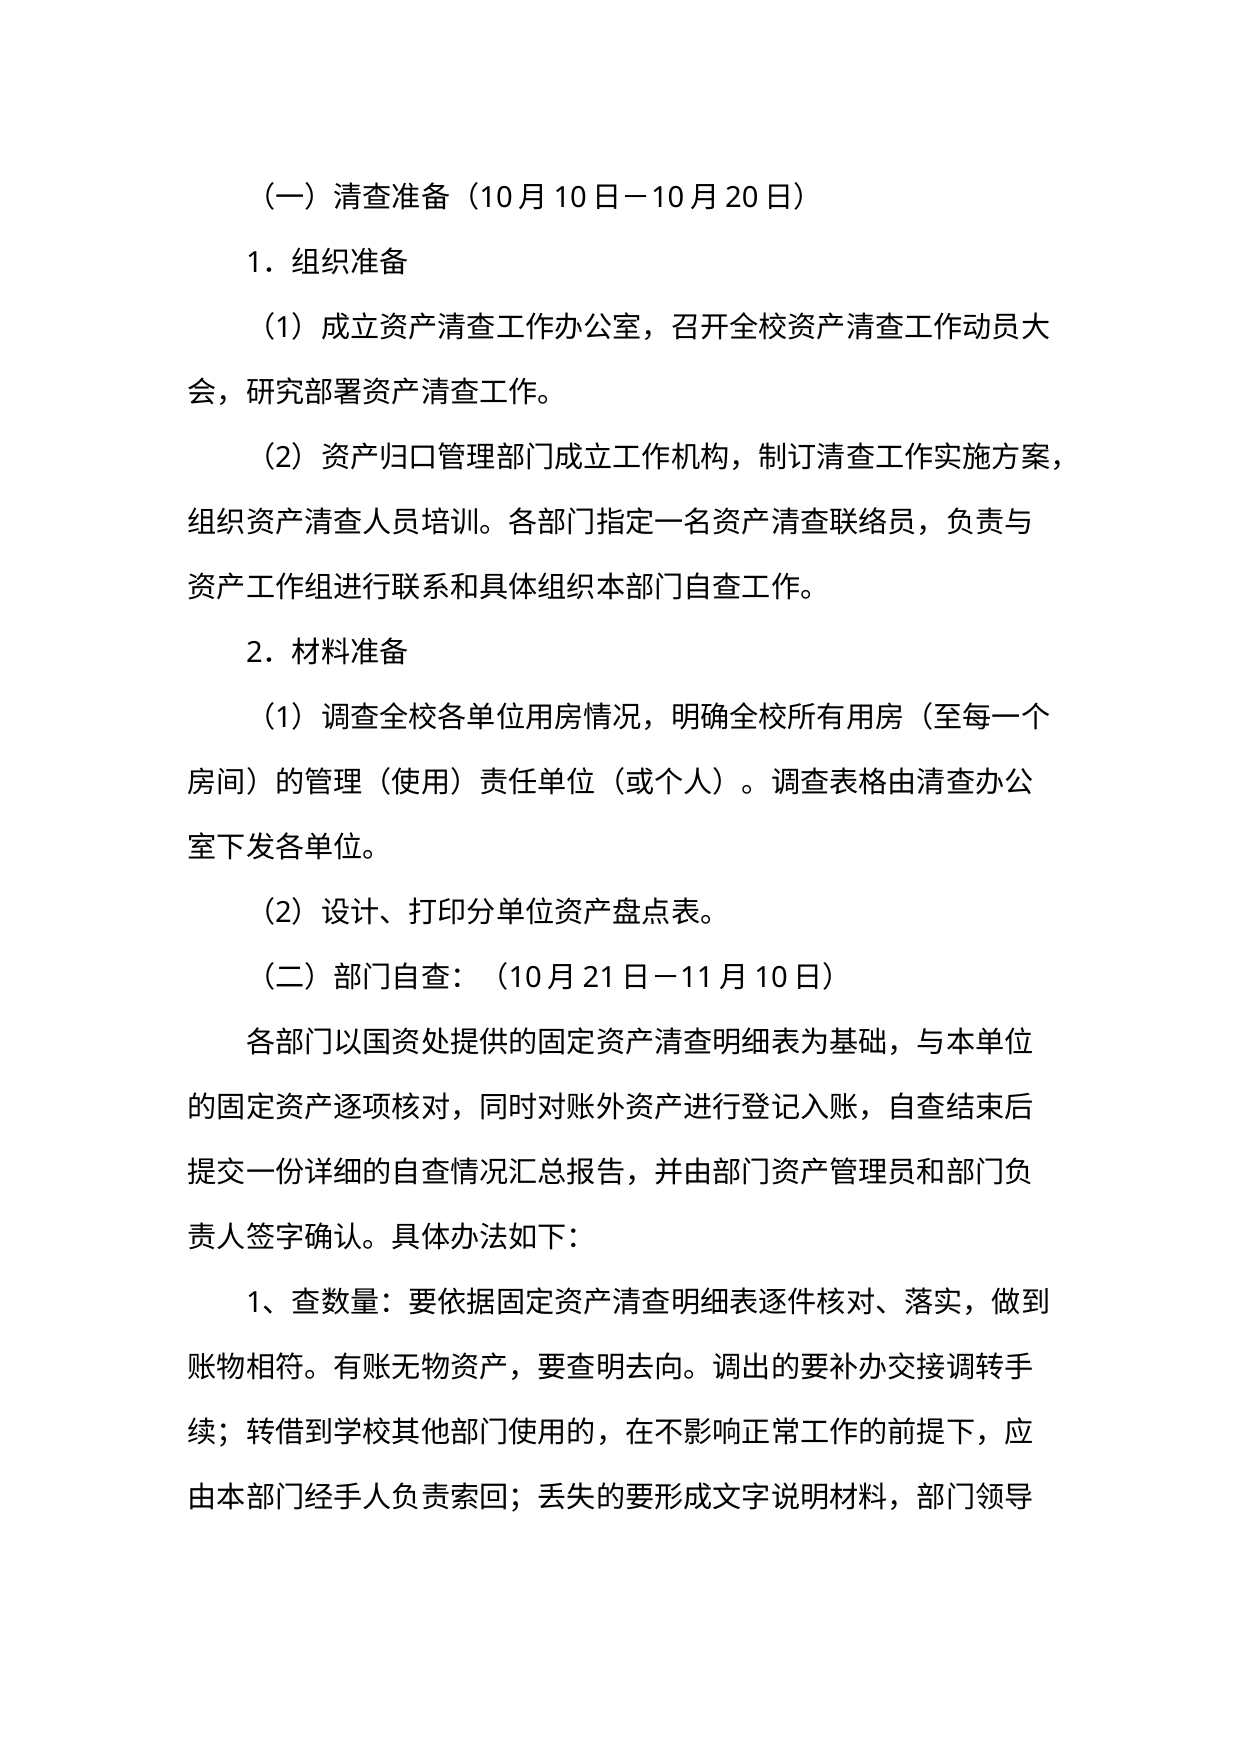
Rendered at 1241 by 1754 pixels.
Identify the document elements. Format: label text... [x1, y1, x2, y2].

text （一）清查准备（10月10日－10月20日） [187, 162, 1053, 227]
text （1）调查全校各单位用房情况，明确全校所有用房（至每一个房间）的管理（使用）责任单位（或个人）。调查表格由清查办公室下发各单位。 [187, 682, 1053, 877]
text 2．材料准备 [187, 617, 1053, 682]
text （2）资产归口管理部门成立工作机构，制订清查工作实施方案，组织资产清查人员培训。各部门指定一名资产清查联络员，负责与资产工作组进行联系和具体组织本部门自查工作。 [187, 422, 1053, 617]
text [187, 1267, 1053, 1527]
text （1）成立资产清查工作办公室，召开全校资产清查工作动员大会，研究部署资产清查工作。 [187, 292, 1053, 422]
text 各部门以国资处提供的固定资产清查明细表为基础，与本单位的固定资产逐项核对，同时对账外资产进行登记入账，自查结束后提交一份详细的自查情况汇总报告，并由部门资产管理员和部门负责人签字确认。具体办法如下： [187, 1007, 1053, 1267]
text 1．组织准备 [187, 227, 1053, 292]
text （二）部门自查：（10月21日－11月10日） [187, 942, 1053, 1007]
text （2）设计、打印分单位资产盘点表。 [187, 877, 1053, 942]
